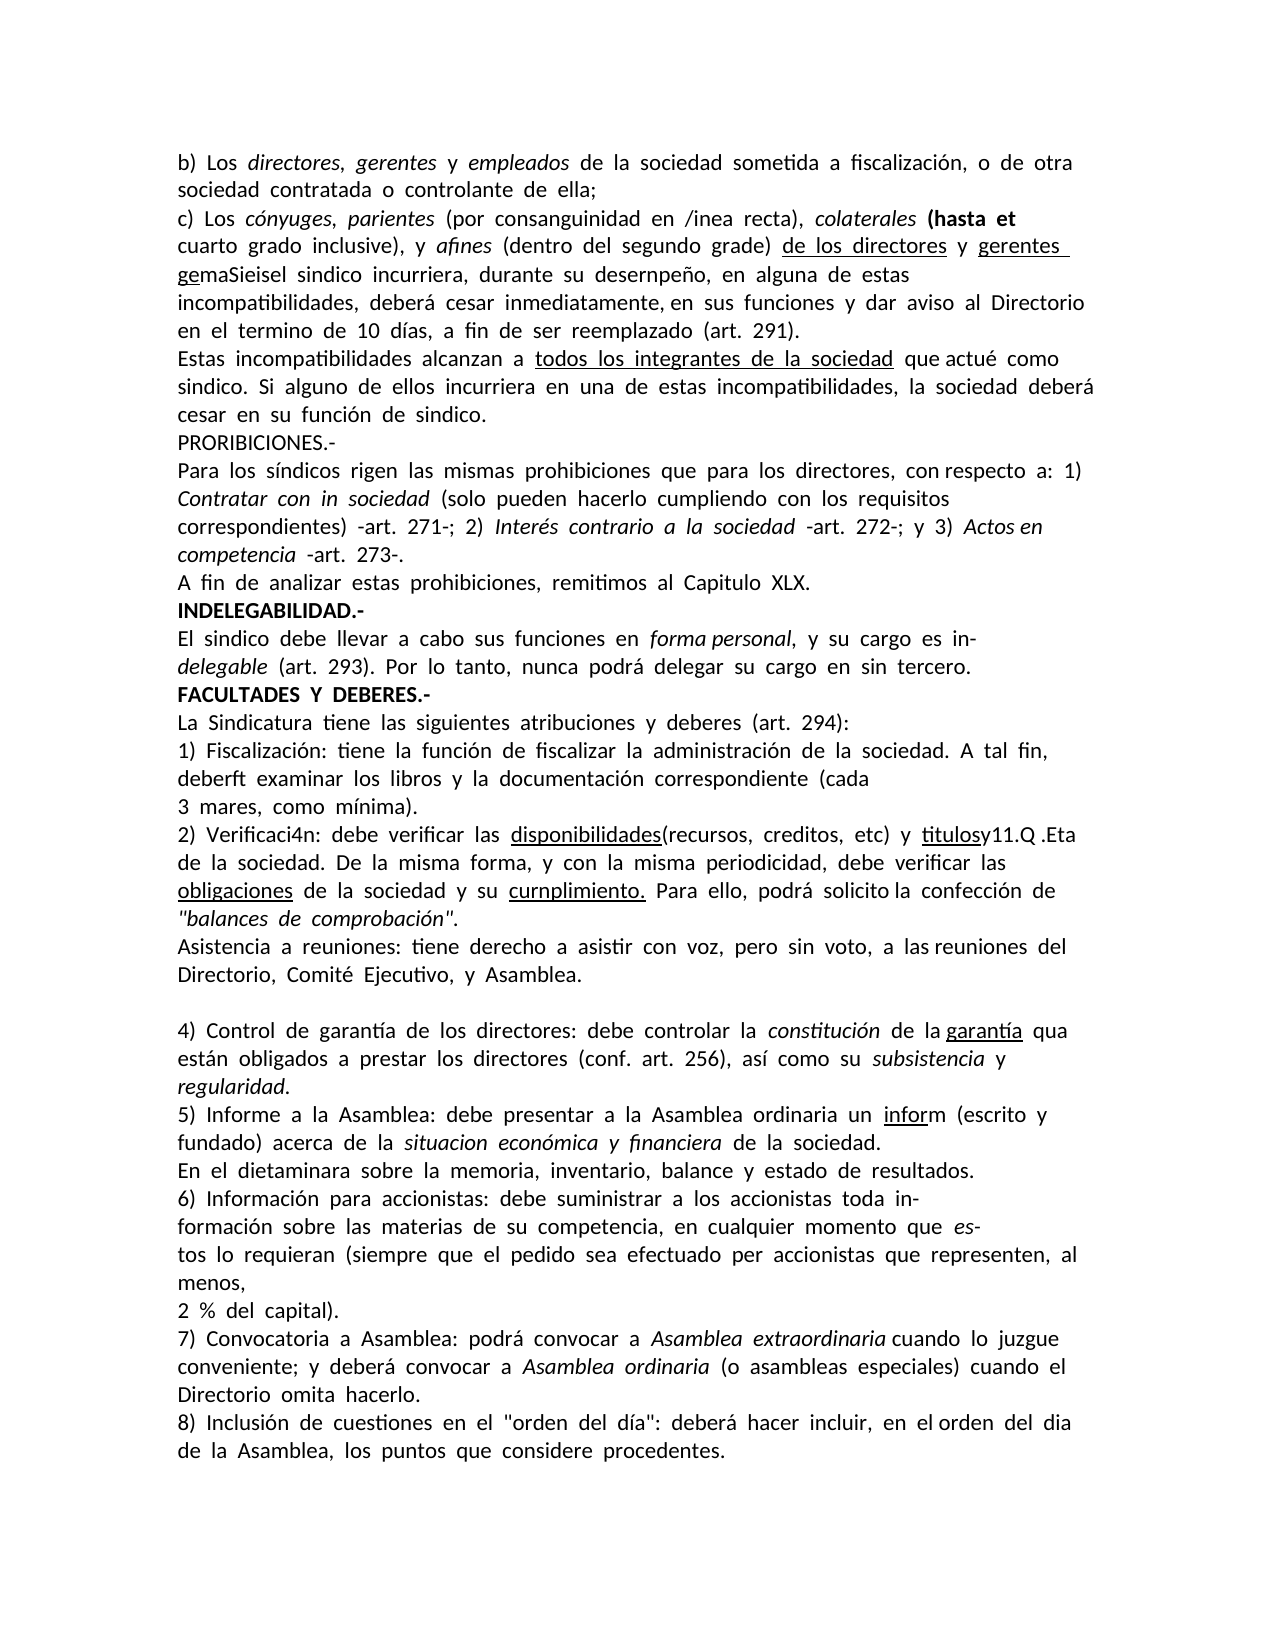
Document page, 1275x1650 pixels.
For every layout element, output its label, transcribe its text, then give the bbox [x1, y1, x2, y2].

text 4) Control de garantía de los directores: debe controlar la constitución de la garantía qua están obligados a prestar los directores (conf. art. 256), así como su subsistencia y regularidad. [177, 1016, 1098, 1100]
text 6) Información para accionistas: debe suministrar a los accionistas toda in- formación sobre las materias de su competencia, en cualquier momento que es- [177, 1184, 1098, 1240]
text 3 mares, como mínima). [177, 792, 1098, 820]
text b) Los directores, gerentes y empleados de la sociedad sometida a fiscalización, o de otra sociedad contratada o controlante de ella; [177, 148, 1098, 204]
text PRORIBICIONES.- [177, 428, 1098, 456]
text 8) Inclusión de cuestiones en el "orden del día": deberá hacer incluir, en el orden del dia de la Asamblea, los puntos que considere procedentes. [177, 1408, 1098, 1464]
text Para los síndicos rigen las mismas prohibiciones que para los directores, con respecto a: 1) Contratar con in sociedad (solo pueden hacerlo cumpliendo con los requisitos correspondientes) -art. 271-; 2) Interés contrario a la sociedad -art. 272-; y 3) Actos en competencia -art. 273-. [177, 456, 1098, 568]
text tos lo requieran (siempre que el pedido sea efectuado per accionistas que representen, al menos, [177, 1240, 1098, 1296]
text 1) Fiscalización: tiene la función de fiscalizar la administración de la sociedad. A tal fin, deberft examinar los libros y la documentación correspondiente (cada [177, 736, 1098, 792]
text La Sindicatura tiene las siguientes atribuciones y deberes (art. 294): [177, 708, 1098, 736]
text 5) Informe a la Asamblea: debe presentar a la Asamblea ordinaria un inform (escrito y fundado) acerca de la situacion económica y financiera de la sociedad. En el dietaminara sobre la memoria, inventario, balance y estado de resultados. [177, 1100, 1098, 1184]
text 2) Verificaci4n: debe verificar las disponibilidades(recursos, creditos, etc) y titulosy11.Q .Eta de la sociedad. De la misma forma, y con la misma periodicidad, debe verificar las obligaciones de la sociedad y su curnplimiento. Para ello, podrá solicito la confección de "balances de comprobación". [177, 820, 1098, 932]
text Estas incompatibilidades alcanzan a todos los integrantes de la sociedad que actué como sindico. Si alguno de ellos incurriera en una de estas incompatibilidades, la sociedad deberá cesar en su función de sindico. [177, 344, 1098, 428]
text El sindico debe llevar a cabo sus funciones en forma personal, y su cargo es in- delegable (art. 293). Por lo tanto, nunca podrá delegar su cargo en sin tercero. [177, 624, 1098, 680]
text c) Los cónyuges, parientes (por consanguinidad en /inea recta), colaterales (hasta et cuarto grado inclusive), y afines (dentro del segundo grade) de los directores y gerentes gemaSieisel sindico incurriera, durante su desernpeño, en alguna de estas incompatibilidades, deberá cesar inmediatamente, en sus funciones y dar aviso al Directorio en el termino de 10 días, a fin de ser reemplazado (art. 291). [177, 204, 1098, 344]
text FACULTADES Y DEBERES.- [177, 680, 1098, 708]
text 2 % del capital). [177, 1296, 1098, 1324]
text Asistencia a reuniones: tiene derecho a asistir con voz, pero sin voto, a las reuniones del Directorio, Comité Ejecutivo, y Asamblea. [177, 932, 1098, 988]
text 7) Convocatoria a Asamblea: podrá convocar a Asamblea extraordinaria cuando lo juzgue conveniente; y deberá convocar a Asamblea ordinaria (o asambleas especiales) cuando el Directorio omita hacerlo. [177, 1324, 1098, 1408]
text INDELEGABILIDAD.- [177, 596, 1098, 624]
text A fin de analizar estas prohibiciones, remitimos al Capitulo XLX. [177, 568, 1098, 596]
